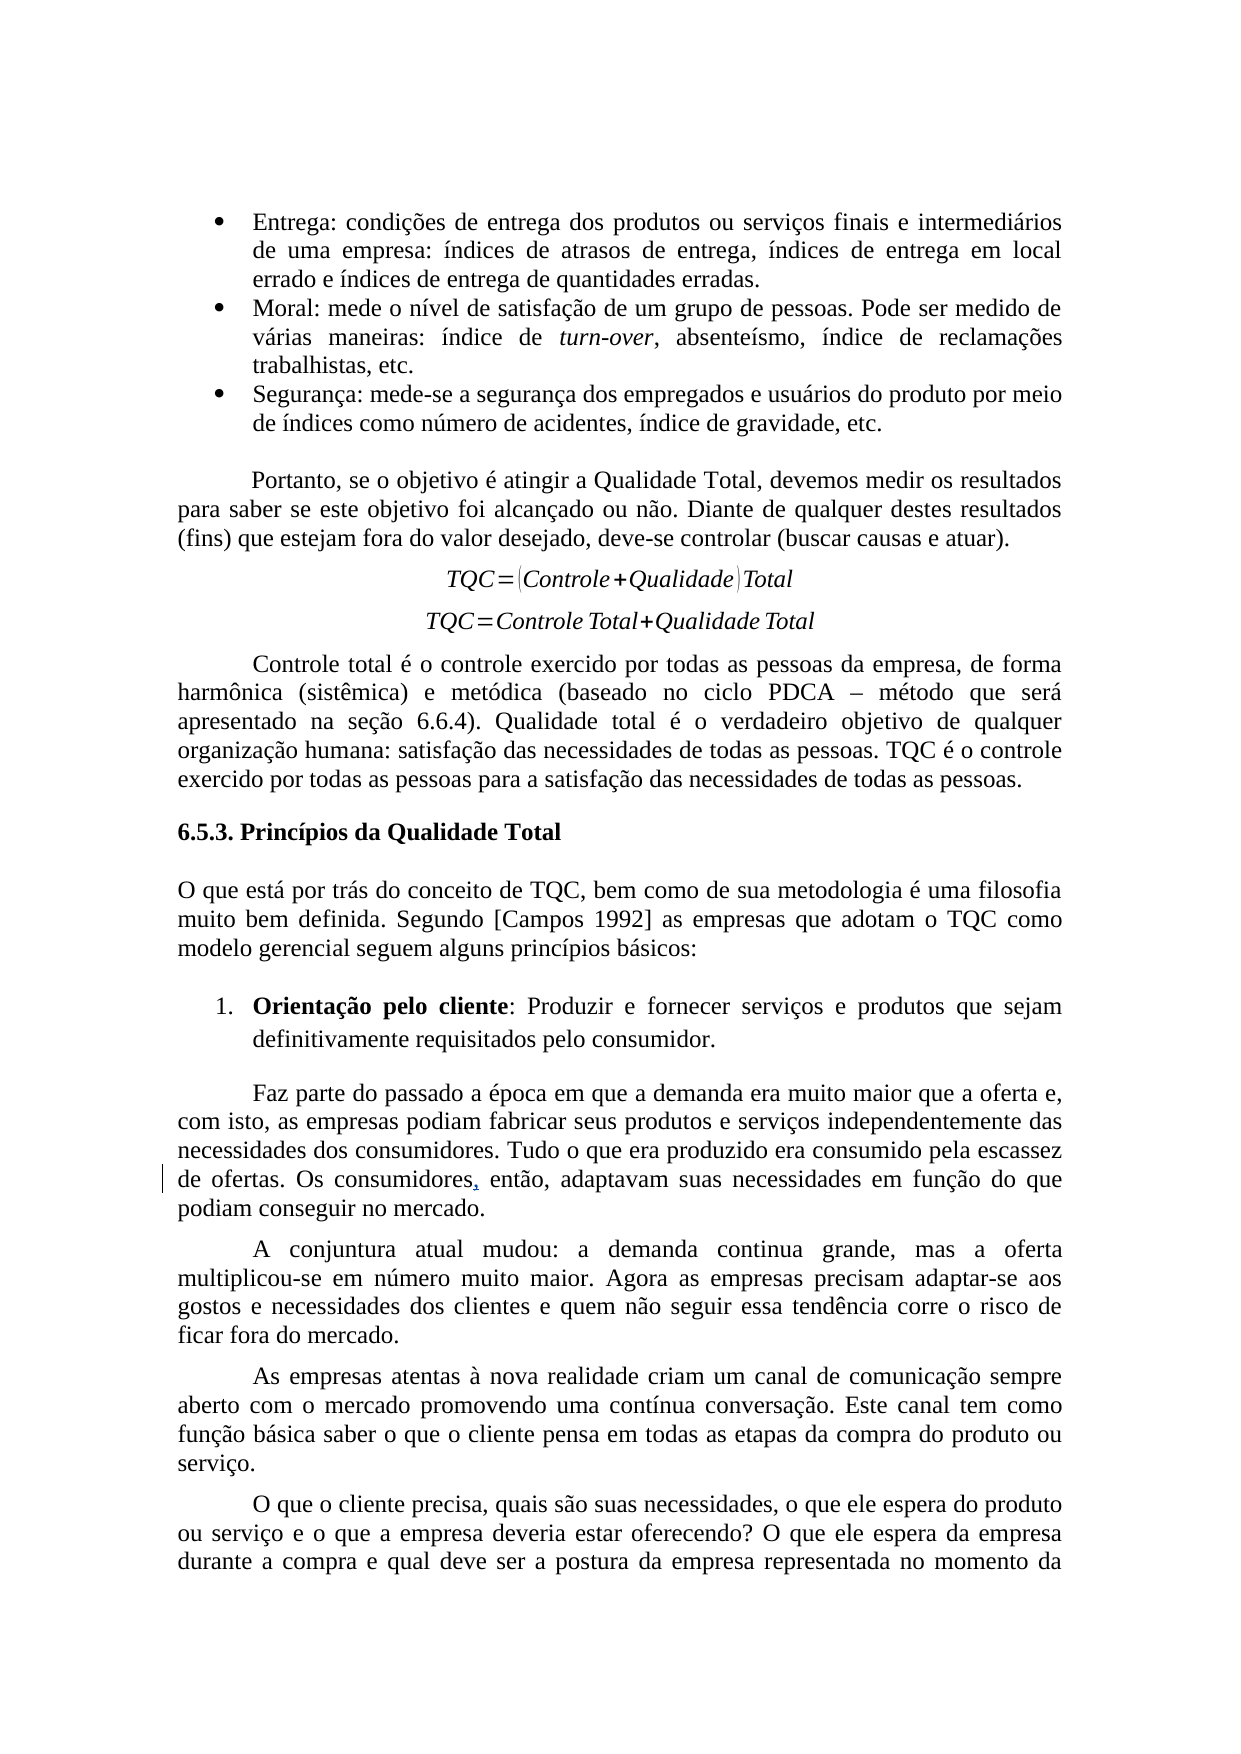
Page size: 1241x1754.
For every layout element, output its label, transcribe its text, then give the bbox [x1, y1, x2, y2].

table_cell SEGURANÇA (empregados e usuários) [265, 523, 609, 601]
table_cell CUSTO (final e intermediário) [265, 287, 609, 364]
list Portanto, se o objetivo é atingir a Qualidade Total, devemos medir os resultados para saber se este objetivo foi alcançado ou não. Diante de qualquer destes resultados (fins) que estejam fora do valor desejado, deve-se controlar (buscar causas e atuar). [177, 1218, 1063, 1304]
table_cell Cliente [610, 365, 975, 443]
list Custo: não apenas o custo final, mas os custos intermediários. O preço é também importante, pois ele deve refletir a qualidade. Cobra-se pelo valor agregado. [215, 902, 1063, 959]
table_cell ENTREGA (condições e indicadores) [265, 365, 609, 443]
list Moral: mede o nível de satisfação de um grupo de pessoas. Pode ser medido de várias maneiras: índice de turn-over, absenteísmo, índice de reclamações trabalhistas, etc. [215, 1045, 1063, 1132]
table_cell QUALIDADE (de todos envolvidos) [265, 208, 609, 286]
list Entrega: condições de entrega dos produtos ou serviços finais e intermediários de uma empresa: índices de atrasos de entrega, índices de entrega em local errado e índices de entrega de quantidades erradas. [215, 959, 1063, 1045]
table_cell MORAL (satisfação) [265, 444, 609, 522]
list Segurança: mede-se a segurança dos empregados e usuários do produto por meio de índices como número de acidentes, índice de gravidade, etc. [215, 1132, 1063, 1189]
table_cell Cliente, Empregado e Vizinho [610, 523, 975, 601]
table_cell Cliente, Vizinho [610, 208, 975, 286]
table_cell Cliente, Acionista, Empregado e Vizinho [610, 287, 975, 364]
list Qualidade: diretamente ligada à satisfação do cliente interno ou externo. É medida por meio das características da qualidade dos produtos ou serviços finais ou intermediários da empresa. Ela inclui a qualidade do produto ou serviço (ausência de defeitos e a presença de características que irão agradar ao consumidor), a qualidade da rotina da empresa (previsibilidade e confiabilidade em todas as operações), a qualidade do treinamento, a qualidade da informação, a qualidade das pessoas, a qualidade da empresa, a qualidade da administração, a qualidade dos objetivos, a qualidade do sistema, a qualidade dos engenheiros, etc. [215, 643, 1063, 902]
table_cell Empregado [610, 444, 975, 522]
text Controle total é o controle exercido por todas as pessoas da empresa, de forma harmônica (sistêmica) e metódica (baseado no ciclo PDCA – método que será apresentado na seção 6.6.4). Qualidade total é o verdadeiro objetivo de qualquer organização humana: satisfação das necessidades de todas as pessoas. TQC é o controle exercido por todas as pessoas para a satisfação das necessidades de todas as pessoas. [177, 1401, 1063, 1545]
